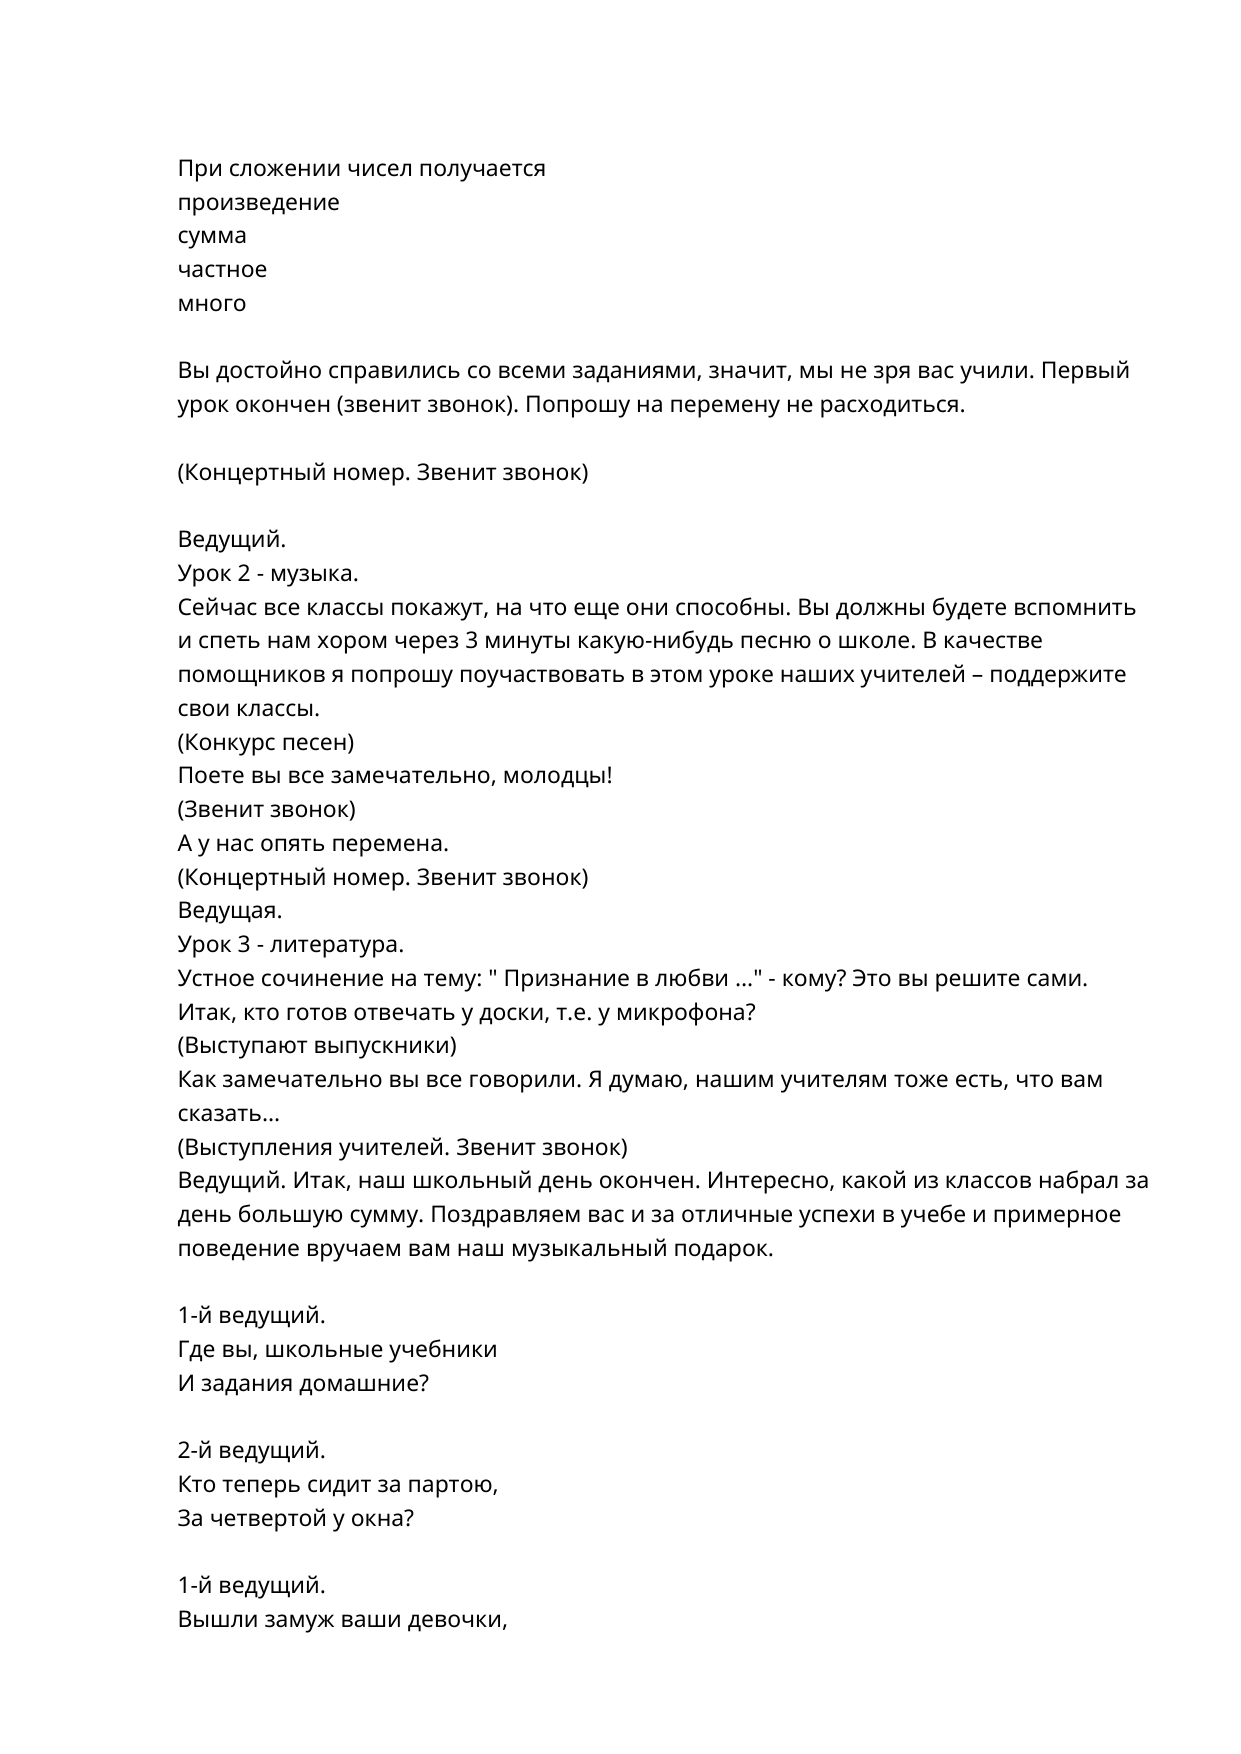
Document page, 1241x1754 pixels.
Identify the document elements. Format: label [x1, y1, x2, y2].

text [177, 118, 1152, 1634]
